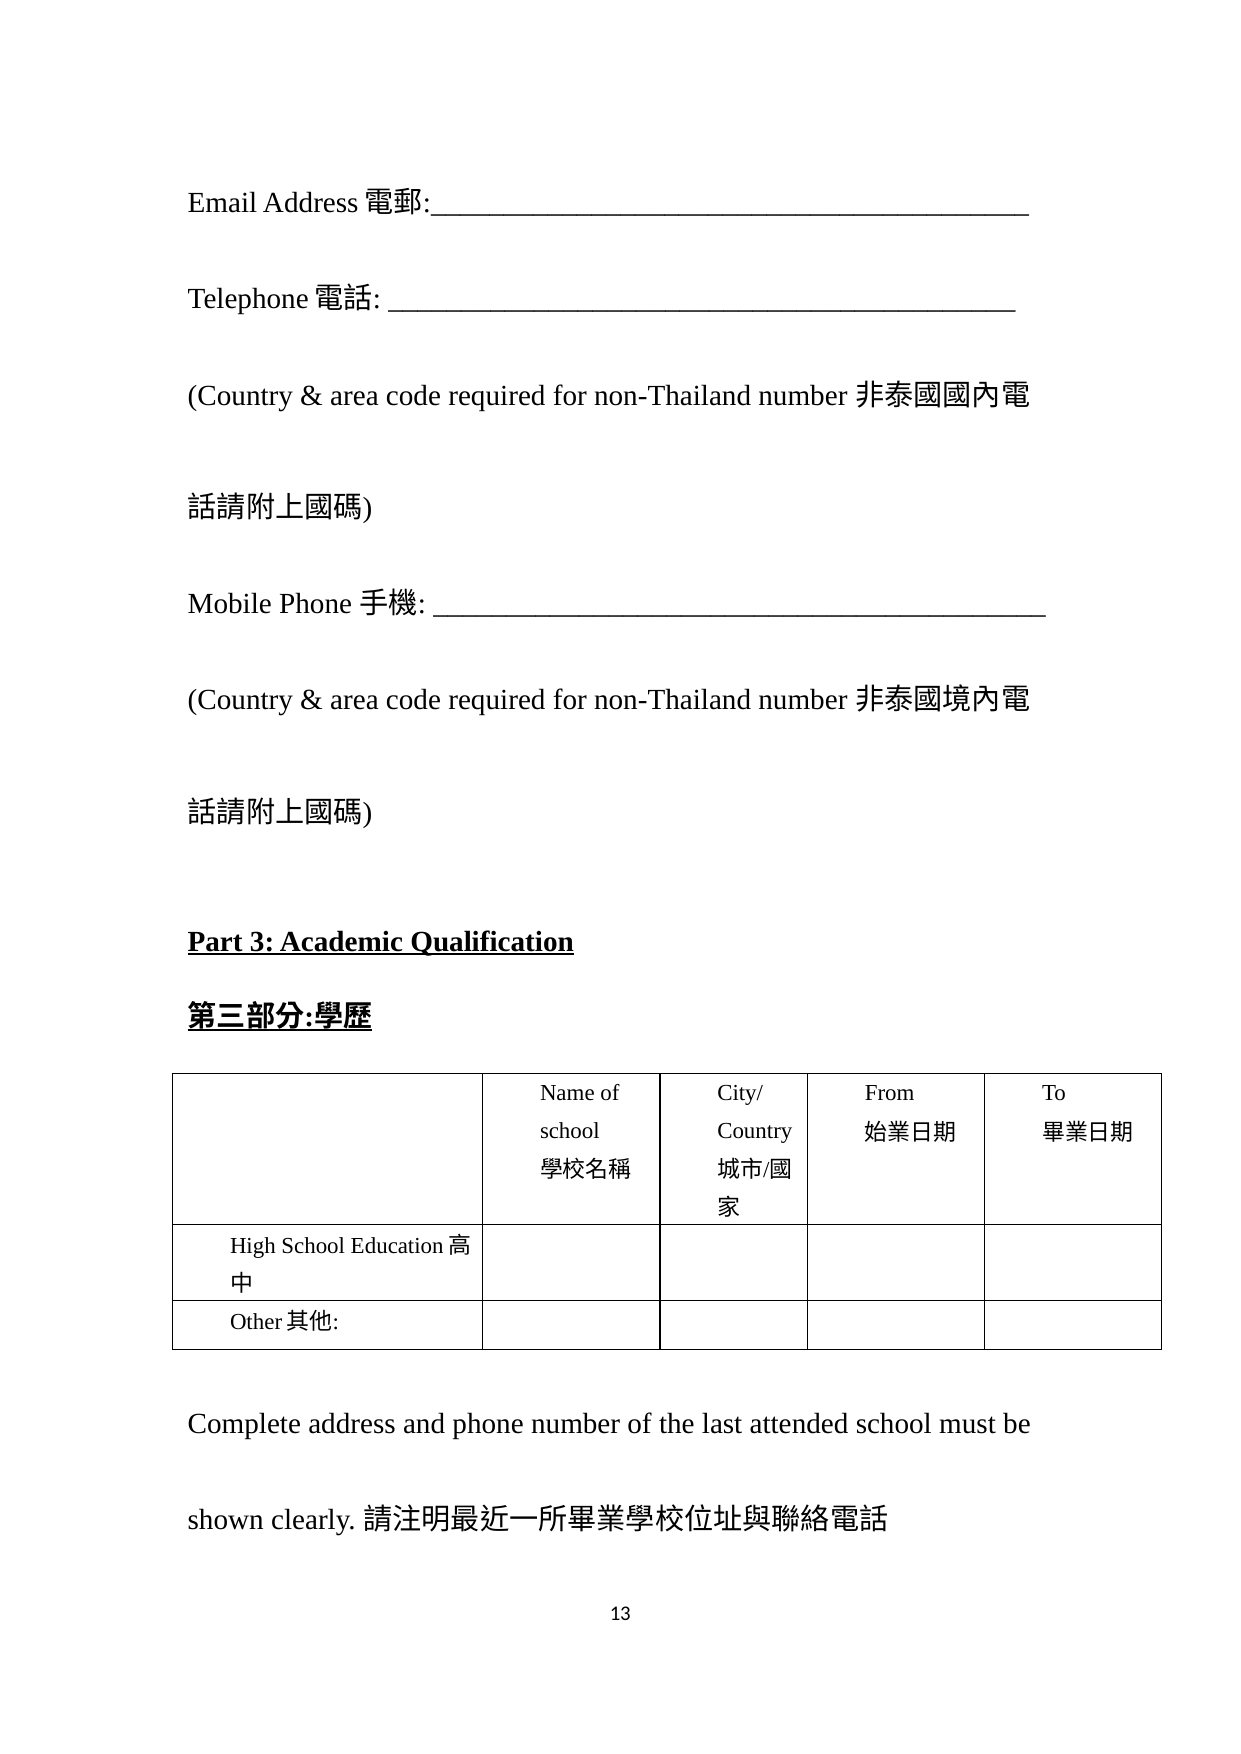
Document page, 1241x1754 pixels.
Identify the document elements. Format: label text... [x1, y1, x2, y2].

table_cell High School Education高中 [173, 1225, 482, 1300]
table_cell [985, 1301, 1161, 1349]
table_cell [808, 1225, 984, 1300]
text Telephone電話: ___________________________________________ [187, 258, 1053, 333]
text Email Address電郵:_________________________________________ [187, 162, 1053, 237]
text 第三部分:學歷 [187, 977, 1053, 1052]
table_cell [483, 1301, 659, 1349]
text Complete address and phone number of the last attended school must be shown clearly. 請注明最近一所畢業學校位址與聯絡電話 [187, 1404, 1053, 1554]
table_header [173, 1074, 482, 1224]
table_header From 始業日期 [808, 1074, 984, 1224]
text Part 3: Academic Qualification [187, 922, 1053, 960]
table_cell [661, 1301, 807, 1349]
table_cell Other其他: [173, 1301, 482, 1349]
table_header To 畢業日期 [985, 1074, 1161, 1224]
table_header Name of school 學校名稱 [483, 1074, 659, 1224]
table_cell [985, 1225, 1161, 1300]
text (Country & area code required for non-Thailand number 非泰國境內電話請附上國碼) [187, 659, 1053, 847]
table_cell [661, 1225, 807, 1300]
table_cell [808, 1301, 984, 1349]
text Mobile Phone 手機: __________________________________________ [187, 563, 1053, 638]
table_cell [483, 1225, 659, 1300]
table_header City/Country 城市/國家 [661, 1074, 807, 1224]
text (Country & area code required for non-Thailand number 非泰國國內電話請附上國碼) [187, 355, 1053, 542]
